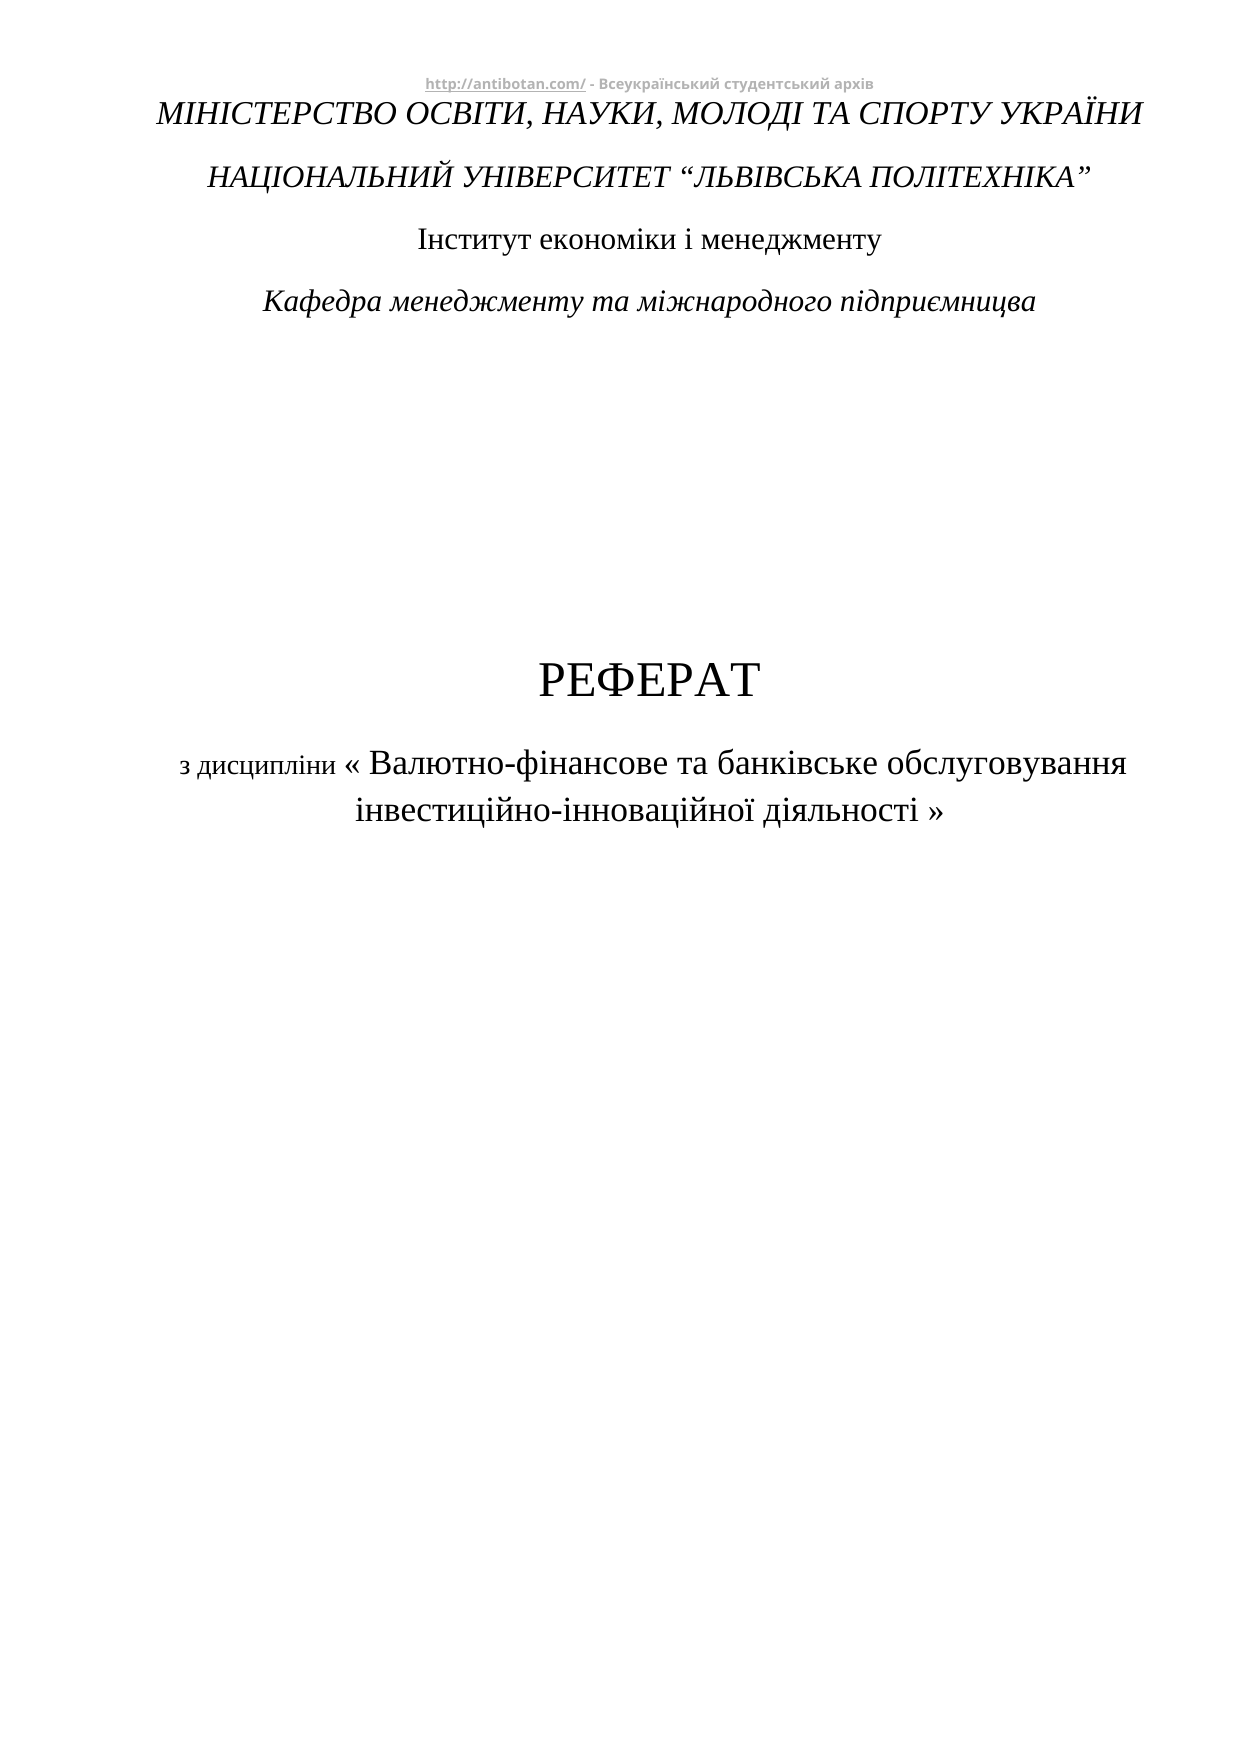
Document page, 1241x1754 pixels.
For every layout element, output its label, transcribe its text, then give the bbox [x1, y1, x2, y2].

text Інститут економіки і менеджменту [148, 221, 1152, 257]
text Кафедра менеджменту та міжнародного підприємницва [148, 283, 1152, 319]
text Міністерство освіти, науки, молоді та спорту України [148, 94, 1152, 132]
text реферат [148, 650, 1152, 708]
text Національний університет “Львівська політехніка” [148, 158, 1152, 194]
text з дисципліни « Валютно-фінансове та банківське обслуговування інвестиційно-інноваційної діяльності » [148, 741, 1152, 829]
